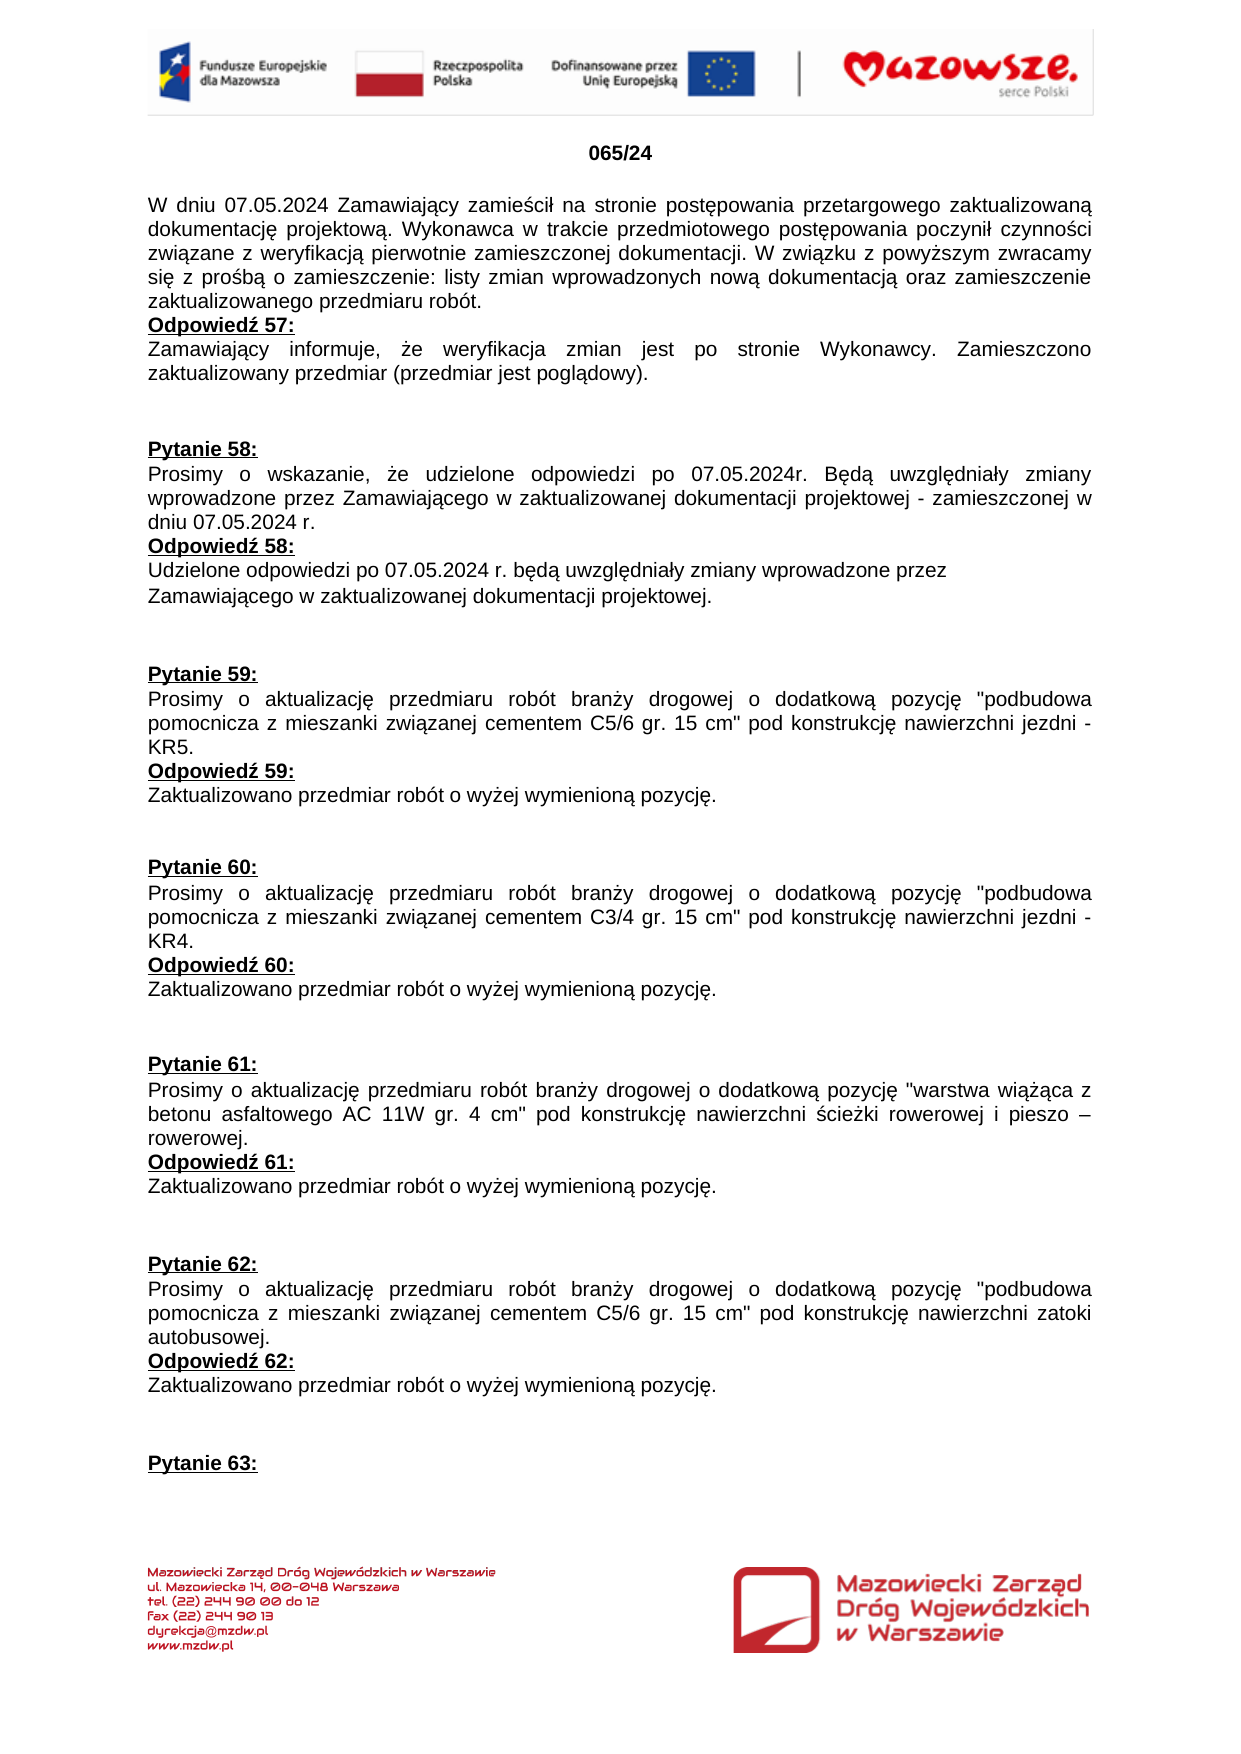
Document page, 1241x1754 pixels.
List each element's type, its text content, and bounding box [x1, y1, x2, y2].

text Prosimy o aktualizację przedmiaru robót branży drogowej o dodatkową pozycję "podbudowa pomocnicza z mieszanki związanej cementem C5/6 gr. 15 cm" pod konstrukcję nawierzchni zatoki autobusowej. [148, 1277, 1093, 1349]
picture [147, 29, 1095, 117]
text Udzielone odpowiedzi po 07.05.2024 r. będą uwzględniały zmiany wprowadzone przez Zamawiającego w zaktualizowanej dokumentacji projektowej. [148, 558, 1093, 608]
text Odpowiedź 57: [148, 313, 1093, 337]
text Pytanie 60: [148, 855, 1093, 879]
text Odpowiedź 62: [148, 1349, 1093, 1373]
text Pytanie 58: [148, 436, 1093, 460]
text Prosimy o aktualizację przedmiaru robót branży drogowej o dodatkową pozycję "podbudowa pomocnicza z mieszanki związanej cementem C5/6 gr. 15 cm" pod konstrukcję nawierzchni jezdni - KR5. [148, 687, 1093, 759]
text Pytanie 61: [148, 1052, 1093, 1076]
text Odpowiedź 58: [148, 534, 1093, 558]
text Zaktualizowano przedmiar robót o wyżej wymienioną pozycję. [148, 977, 1093, 1001]
text Prosimy o wskazanie, że udzielone odpowiedzi po 07.05.2024r. Będą uwzględniały zmiany wprowadzone przez Zamawiającego w zaktualizowanej dokumentacji projektowej - zamieszczonej w dniu 07.05.2024 r. [148, 462, 1093, 534]
picture [733, 1567, 1089, 1653]
text Zaktualizowano przedmiar robót o wyżej wymienioną pozycję. [148, 783, 1093, 807]
text Odpowiedź 60: [148, 953, 1093, 977]
text W dniu 07.05.2024 Zamawiający zamieścił na stronie postępowania przetargowego zaktualizowaną dokumentację projektową. Wykonawca w trakcie przedmiotowego postępowania poczynił czynności związane z weryfikacją pierwotnie zamieszczonej dokumentacji. W związku z powyższym zwracamy się z prośbą o zamieszczenie: listy zmian wprowadzonych nową dokumentacją oraz zamieszczenie zaktualizowanego przedmiaru robót. [148, 193, 1093, 313]
text Pytanie 62: [148, 1251, 1093, 1275]
text Zamawiający informuje, że weryfikacja zmian jest po stronie Wykonawcy. Zamieszczono zaktualizowany przedmiar (przedmiar jest poglądowy). [148, 337, 1093, 385]
text Zaktualizowano przedmiar robót o wyżej wymienioną pozycję. [148, 1373, 1093, 1397]
text Odpowiedź 59: [148, 759, 1093, 783]
text Prosimy o aktualizację przedmiaru robót branży drogowej o dodatkową pozycję "podbudowa pomocnicza z mieszanki związanej cementem C3/4 gr. 15 cm" pod konstrukcję nawierzchni jezdni - KR4. [148, 881, 1093, 953]
text Odpowiedź 61: [148, 1150, 1093, 1174]
text Pytanie 59: [148, 661, 1093, 685]
text Zaktualizowano przedmiar robót o wyżej wymienioną pozycję. [148, 1174, 1093, 1198]
text Prosimy o aktualizację przedmiaru robót branży drogowej o dodatkową pozycję "warstwa wiążąca z betonu asfaltowego AC 11W gr. 4 cm" pod konstrukcję nawierzchni ścieżki rowerowej i pieszo – rowerowej. [148, 1078, 1093, 1150]
text Pytanie 63: [148, 1451, 1093, 1474]
picture [147, 1566, 496, 1653]
